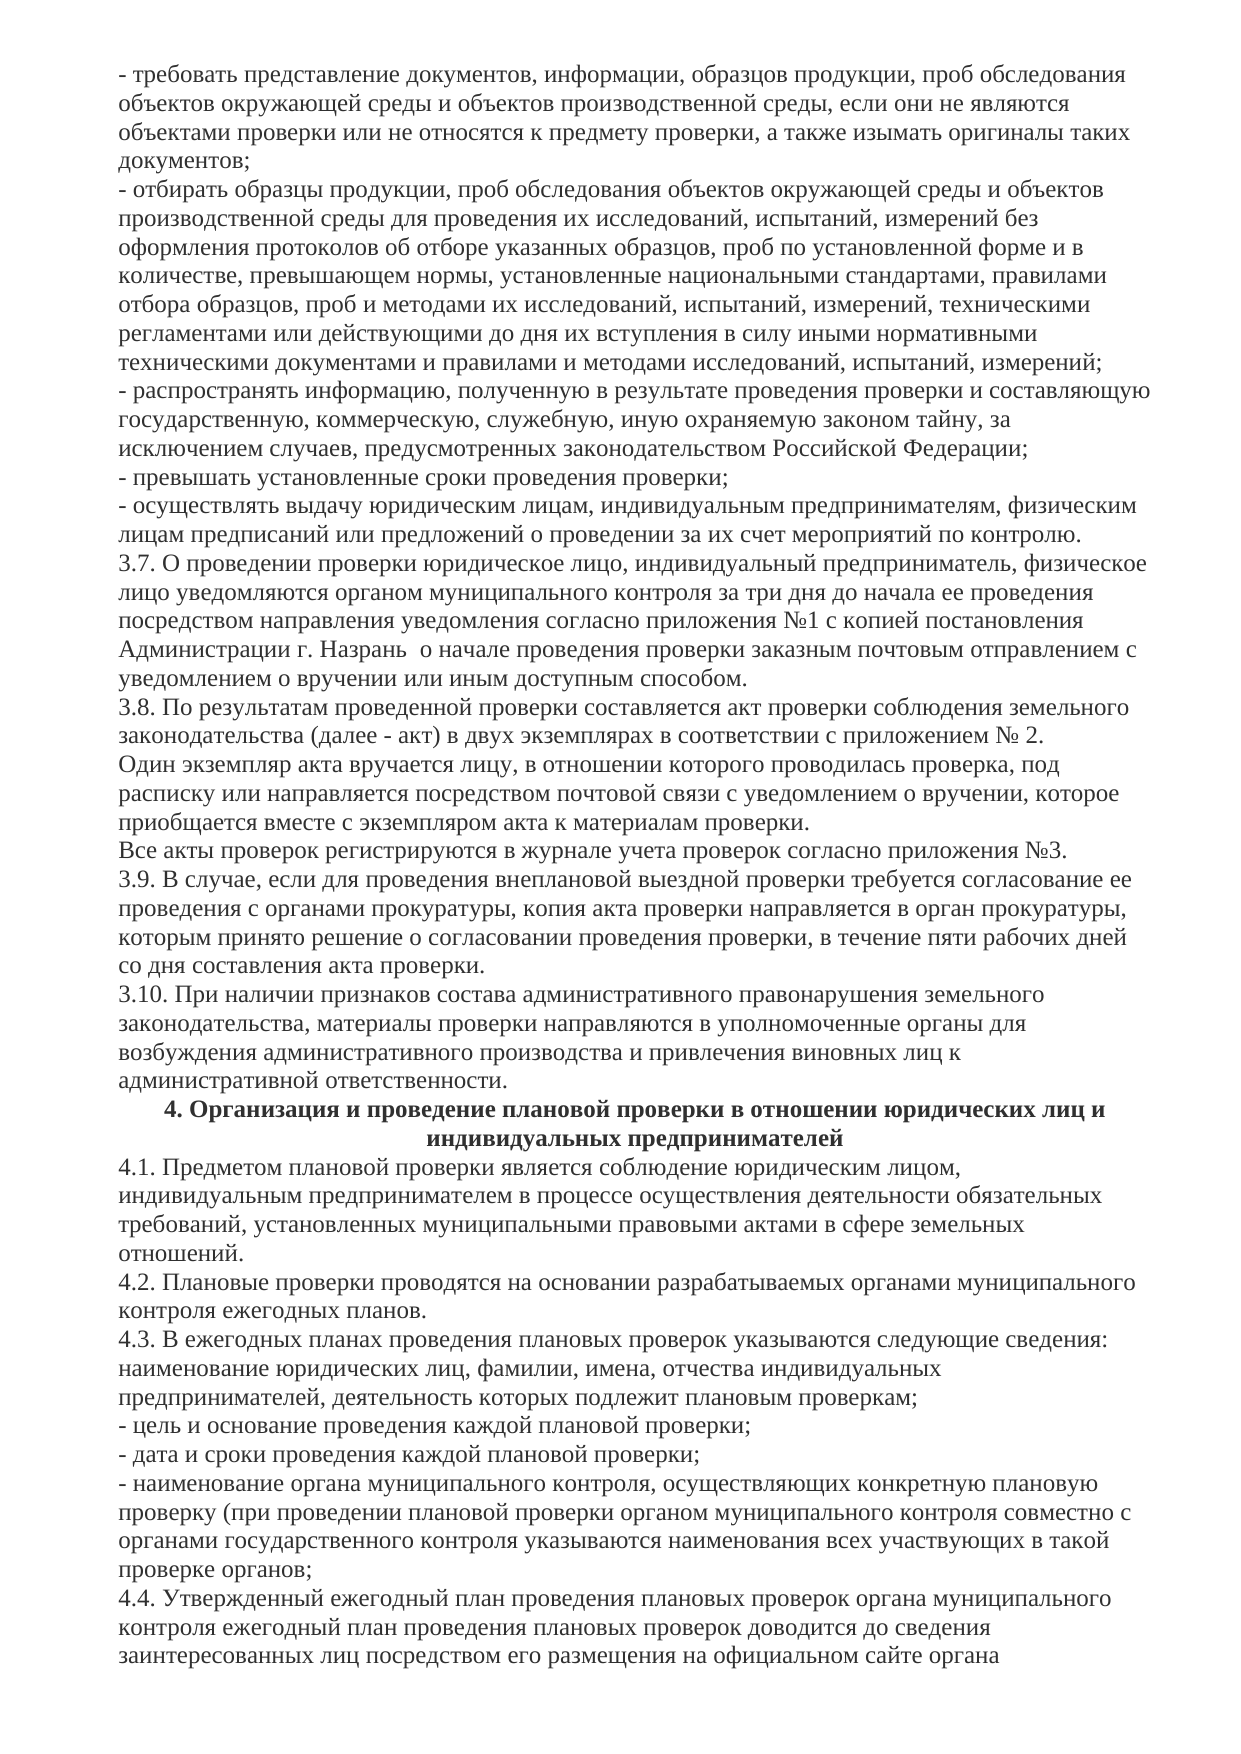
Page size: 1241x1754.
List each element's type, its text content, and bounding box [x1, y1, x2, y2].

text 4. Организация и проведение плановой проверки в отношении юридических лиц и индивидуальных предпринимателей [118, 1094, 1152, 1152]
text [118, 59, 1152, 1094]
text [118, 1152, 1152, 1669]
